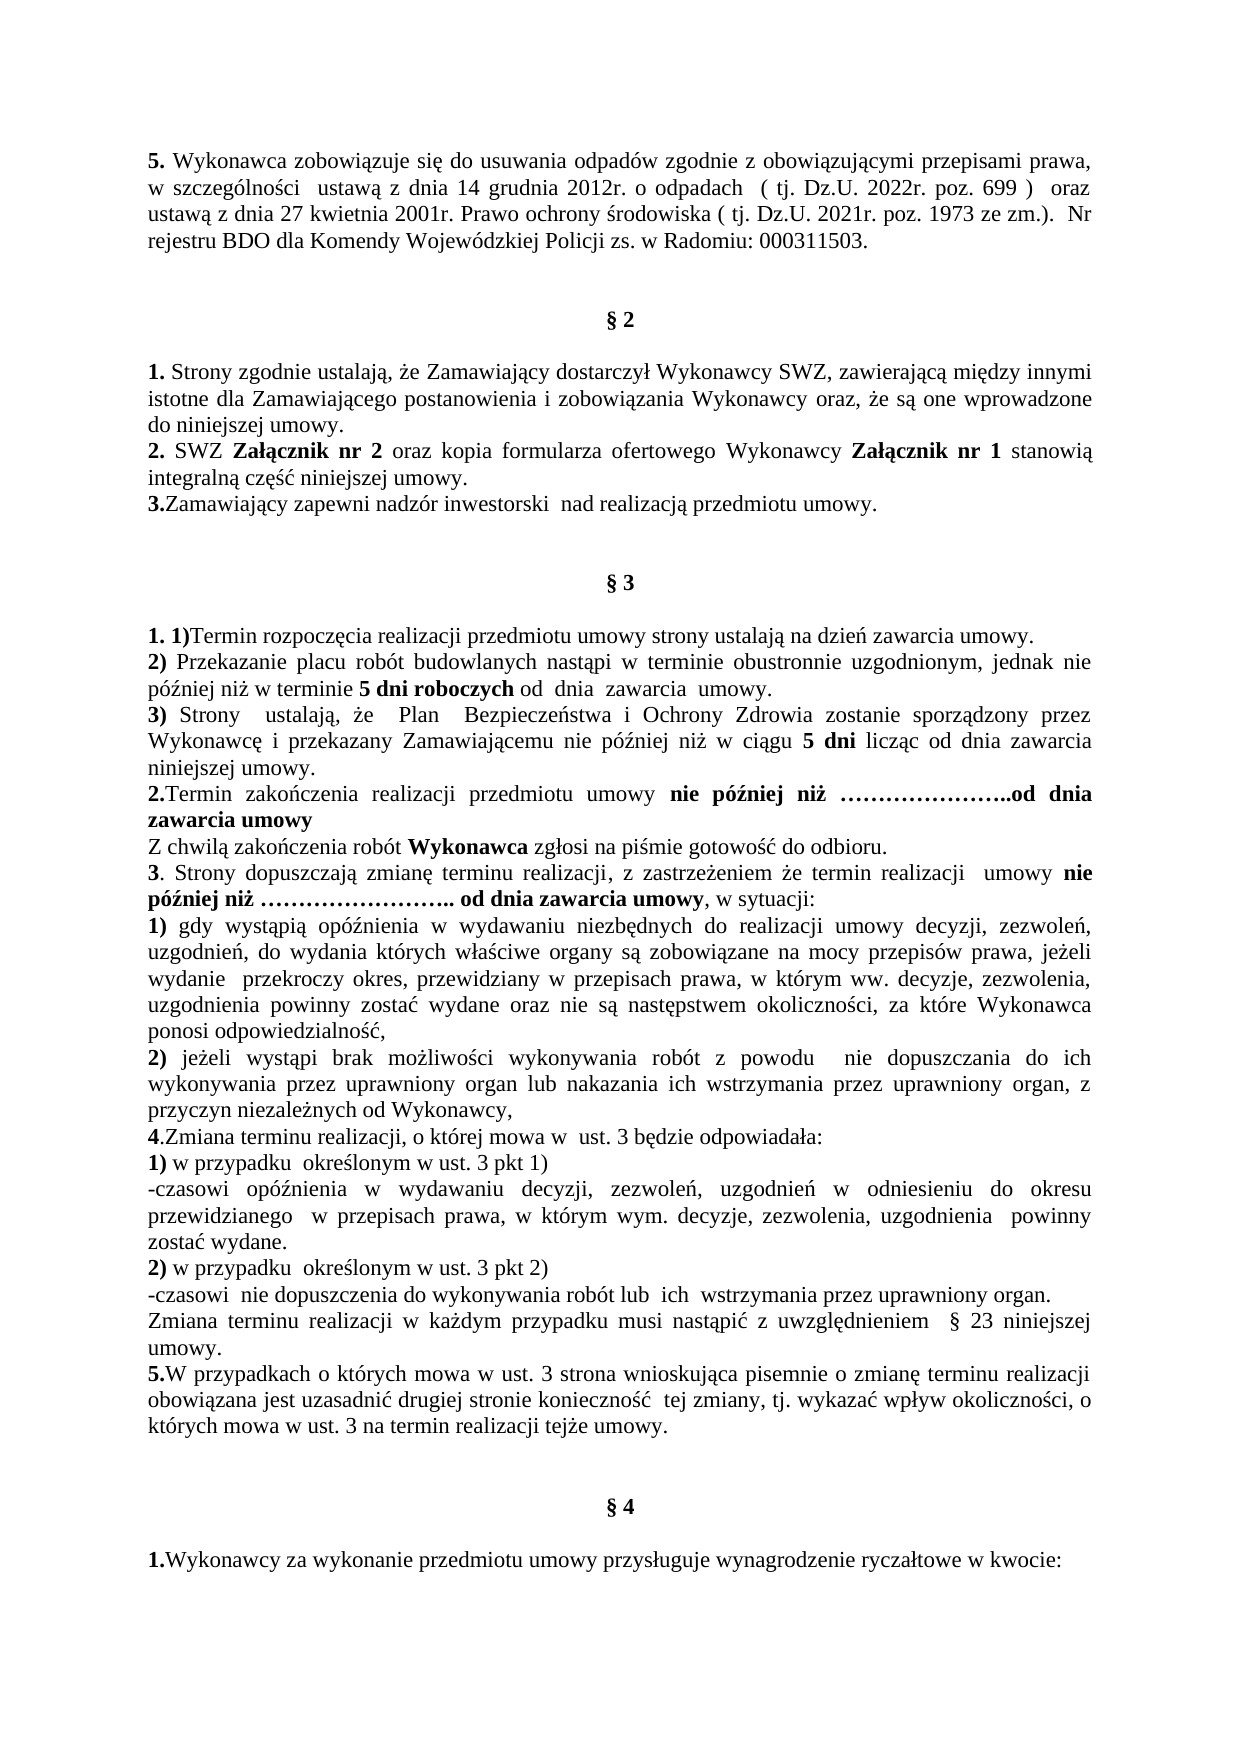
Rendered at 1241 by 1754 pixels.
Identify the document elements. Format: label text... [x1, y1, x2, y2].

text -czasowi opóźnienia w wydawaniu decyzji, zezwoleń, uzgodnień w odniesieniu do okresu przewidzianego w przepisach prawa, w którym wym. decyzje, zezwolenia, uzgodnienia powinny zostać wydane. [148, 1175, 1093, 1254]
text 2) Przekazanie placu robót budowlanych nastąpi w terminie obustronnie uzgodnionym, jednak nie później niż w terminie 5 dni roboczych od dnia zawarcia umowy. [148, 648, 1093, 701]
text 3.Zamawiający zapewni nadzór inwestorski nad realizacją przedmiotu umowy. [148, 490, 1093, 517]
text 1.Wykonawcy za wykonanie przedmiotu umowy przysługuje wynagrodzenie ryczałtowe w kwocie: [148, 1546, 1093, 1572]
text § 4 [148, 1493, 1093, 1520]
list 1) gdy wystąpią opóźnienia w wydawaniu niezbędnych do realizacji umowy decyzji, zezwoleń, uzgodnień, do wydania których właściwe organy są zobowiązane na mocy przepisów prawa, jeżeli wydanie przekroczy okres, przewidziany w przepisach prawa, w którym ww. decyzje, zezwolenia, uzgodnienia powinny zostać wydane oraz nie są następstwem okoliczności, za które Wykonawca ponosi odpowiedzialność, [148, 912, 1093, 1044]
text 2. SWZ Załącznik nr 2 oraz kopia formularza ofertowego Wykonawcy Załącznik nr 1 stanowią integralną część niniejszej umowy. [148, 437, 1093, 490]
text § 3 [148, 569, 1093, 596]
text 5.W przypadkach o których mowa w ust. 3 strona wnioskująca pisemnie o zmianę terminu realizacji obowiązana jest uzasadnić drugiej stronie konieczność tej zmiany, tj. wykazać wpływ okoliczności, o których mowa w ust. 3 na termin realizacji tejże umowy. [148, 1360, 1093, 1439]
text Zmiana terminu realizacji w każdym przypadku musi nastąpić z uwzględnieniem § 23 niniejszej umowy. [148, 1307, 1093, 1360]
list 2) jeżeli wystąpi brak możliwości wykonywania robót z powodu nie dopuszczania do ich wykonywania przez uprawniony organ lub nakazania ich wstrzymania przez uprawniony organ, z przyczyn niezależnych od Wykonawcy, [148, 1044, 1093, 1123]
text § 2 [148, 306, 1093, 332]
text 1. 1)Termin rozpoczęcia realizacji przedmiotu umowy strony ustalają na dzień zawarcia umowy. [148, 622, 1093, 648]
text 5. Wykonawca zobowiązuje się do usuwania odpadów zgodnie z obowiązującymi przepisami prawa, w szczególności ustawą z dnia 14 grudnia 2012r. o odpadach ( tj. Dz.U. 2022r. poz. 699 ) oraz ustawą z dnia 27 kwietnia 2001r. Prawo ochrony środowiska ( tj. Dz.U. 2021r. poz. 1973 ze zm.). Nr rejestru BDO dla Komendy Wojewódzkiej Policji zs. w Radomiu: 000311503. [148, 148, 1093, 253]
text 1) w przypadku określonym w ust. 3 pkt 1) [148, 1149, 1093, 1175]
text 3. Strony dopuszczają zmianę terminu realizacji, z zastrzeżeniem że termin realizacji umowy nie później niż …………………….. od dnia zawarcia umowy, w sytuacji: [148, 859, 1093, 912]
text 4.Zmiana terminu realizacji, o której mowa w ust. 3 będzie odpowiadała: [148, 1123, 1093, 1149]
text 3) Strony ustalają, że Plan Bezpieczeństwa i Ochrony Zdrowia zostanie sporządzony przez Wykonawcę i przekazany Zamawiającemu nie później niż w ciągu 5 dni licząc od dnia zawarcia niniejszej umowy. [148, 701, 1093, 780]
text Z chwilą zakończenia robót Wykonawca zgłosi na piśmie gotowość do odbioru. [148, 833, 1093, 859]
text 1. Strony zgodnie ustalają, że Zamawiający dostarczył Wykonawcy SWZ, zawierającą między innymi istotne dla Zamawiającego postanowienia i zobowiązania Wykonawcy oraz, że są one wprowadzone do niniejszej umowy. [148, 358, 1093, 437]
text 2.Termin zakończenia realizacji przedmiotu umowy nie później niż …………………..od dnia zawarcia umowy [148, 780, 1093, 833]
text -czasowi nie dopuszczenia do wykonywania robót lub ich wstrzymania przez uprawniony organ. [148, 1281, 1093, 1307]
text 2) w przypadku określonym w ust. 3 pkt 2) [148, 1254, 1093, 1281]
